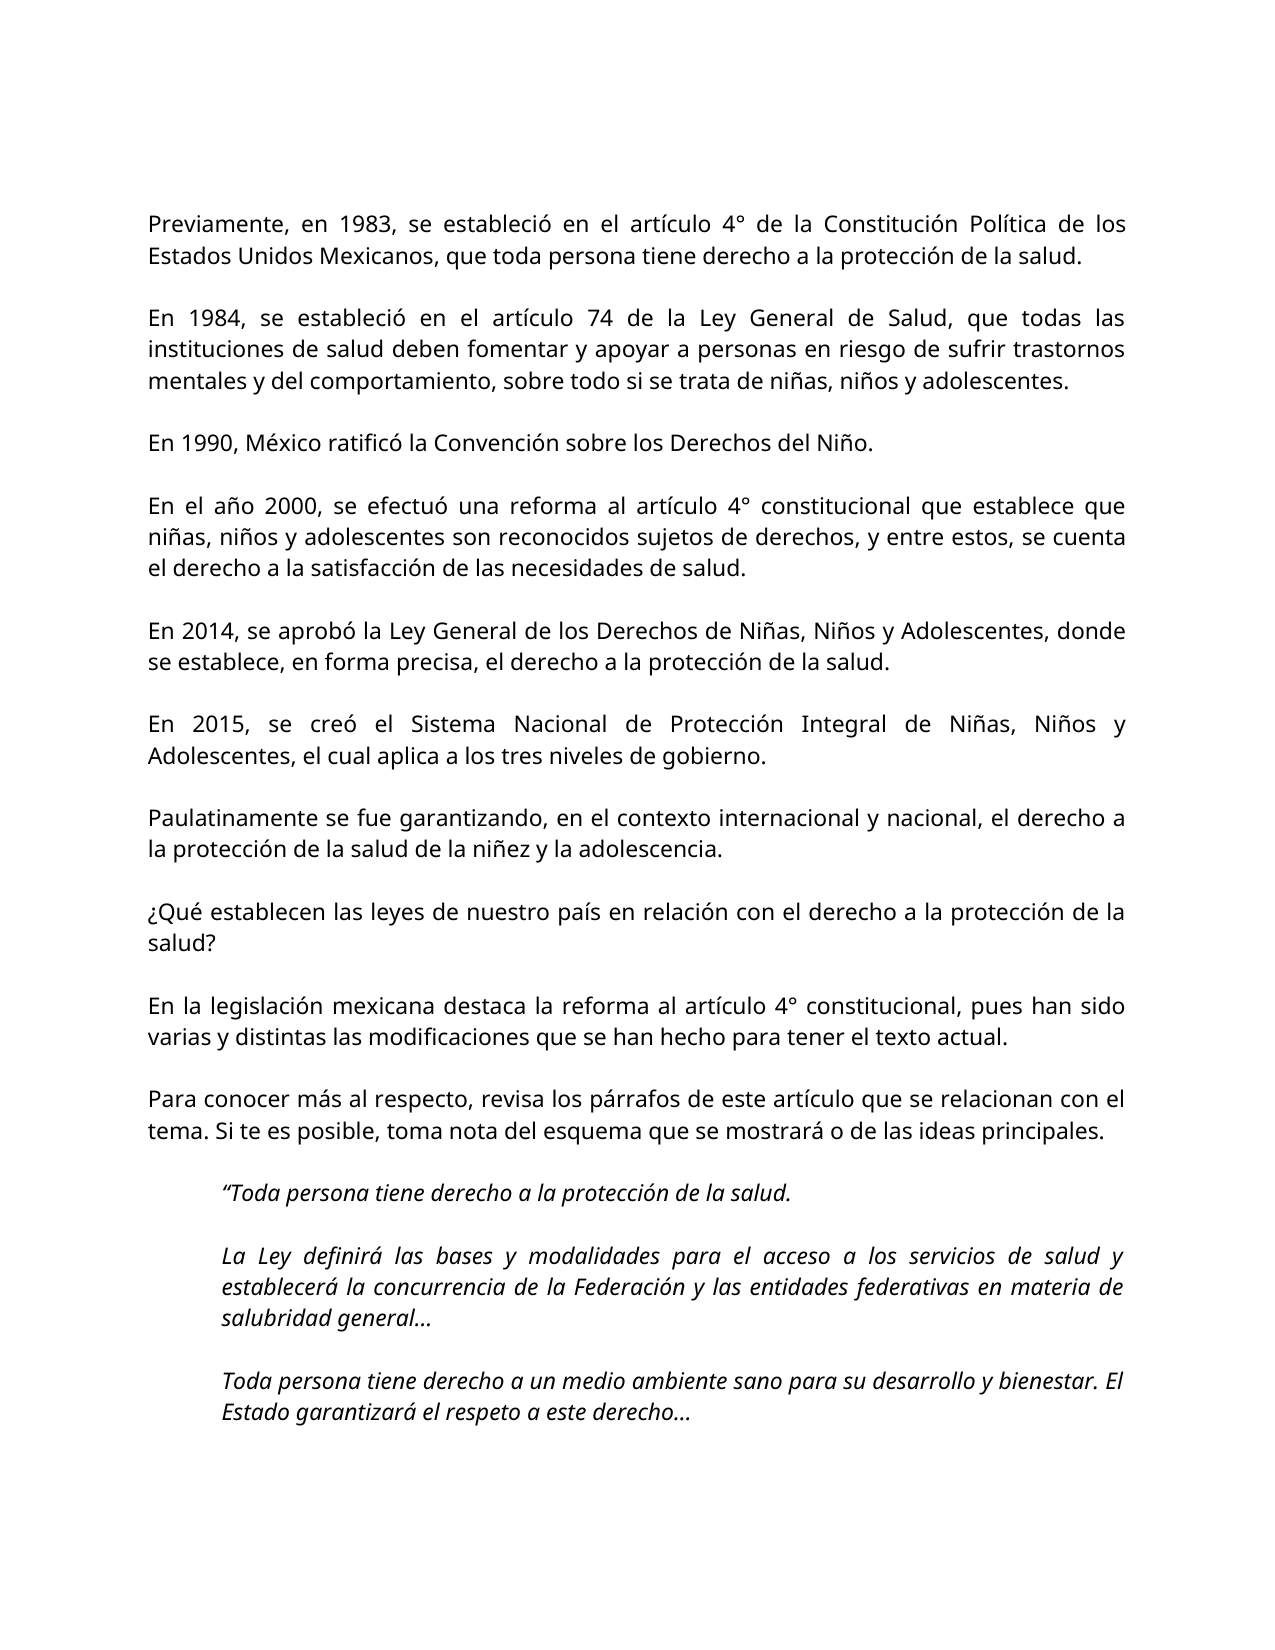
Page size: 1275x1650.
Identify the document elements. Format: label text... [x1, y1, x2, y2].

text Toda persona tiene derecho a un medio ambiente sano para su desarrollo y bienestar. El Estado garantizará el respeto a este derecho… [221, 1365, 1127, 1427]
text En el año 2000, se efectuó una reforma al artículo 4° constitucional que establece que niñas, niños y adolescentes son reconocidos sujetos de derechos, y entre estos, se cuenta el derecho a la satisfacción de las necesidades de salud. [148, 490, 1127, 583]
text ¿Qué establecen las leyes de nuestro país en relación con el derecho a la protección de la salud? [148, 896, 1127, 958]
text En 1990, México ratificó la Convención sobre los Derechos del Niño. [148, 427, 1127, 458]
text Previamente, en 1983, se estableció en el artículo 4° de la Constitución Política de los Estados Unidos Mexicanos, que toda persona tiene derecho a la protección de la salud. [148, 208, 1127, 271]
text Para conocer más al respecto, revisa los párrafos de este artículo que se relacionan con el tema. Si te es posible, toma nota del esquema que se mostrará o de las ideas principales. [148, 1083, 1127, 1146]
text En 1984, se estableció en el artículo 74 de la Ley General de Salud, que todas las instituciones de salud deben fomentar y apoyar a personas en riesgo de sufrir trastornos mentales y del comportamiento, sobre todo si se trata de niñas, niños y adolescentes. [148, 302, 1127, 396]
text “Toda persona tiene derecho a la protección de la salud. [221, 1177, 1127, 1208]
text En 2014, se aprobó la Ley General de los Derechos de Niñas, Niños y Adolescentes, donde se establece, en forma precisa, el derecho a la protección de la salud. [148, 615, 1127, 677]
text En la legislación mexicana destaca la reforma al artículo 4° constitucional, pues han sido varias y distintas las modificaciones que se han hecho para tener el texto actual. [148, 990, 1127, 1052]
text En 2015, se creó el Sistema Nacional de Protección Integral de Niñas, Niños y Adolescentes, el cual aplica a los tres niveles de gobierno. [148, 708, 1127, 771]
text Paulatinamente se fue garantizando, en el contexto internacional y nacional, el derecho a la protección de la salud de la niñez y la adolescencia. [148, 802, 1127, 865]
text La Ley definirá las bases y modalidades para el acceso a los servicios de salud y establecerá la concurrencia de la Federación y las entidades federativas en materia de salubridad general… [221, 1240, 1127, 1333]
